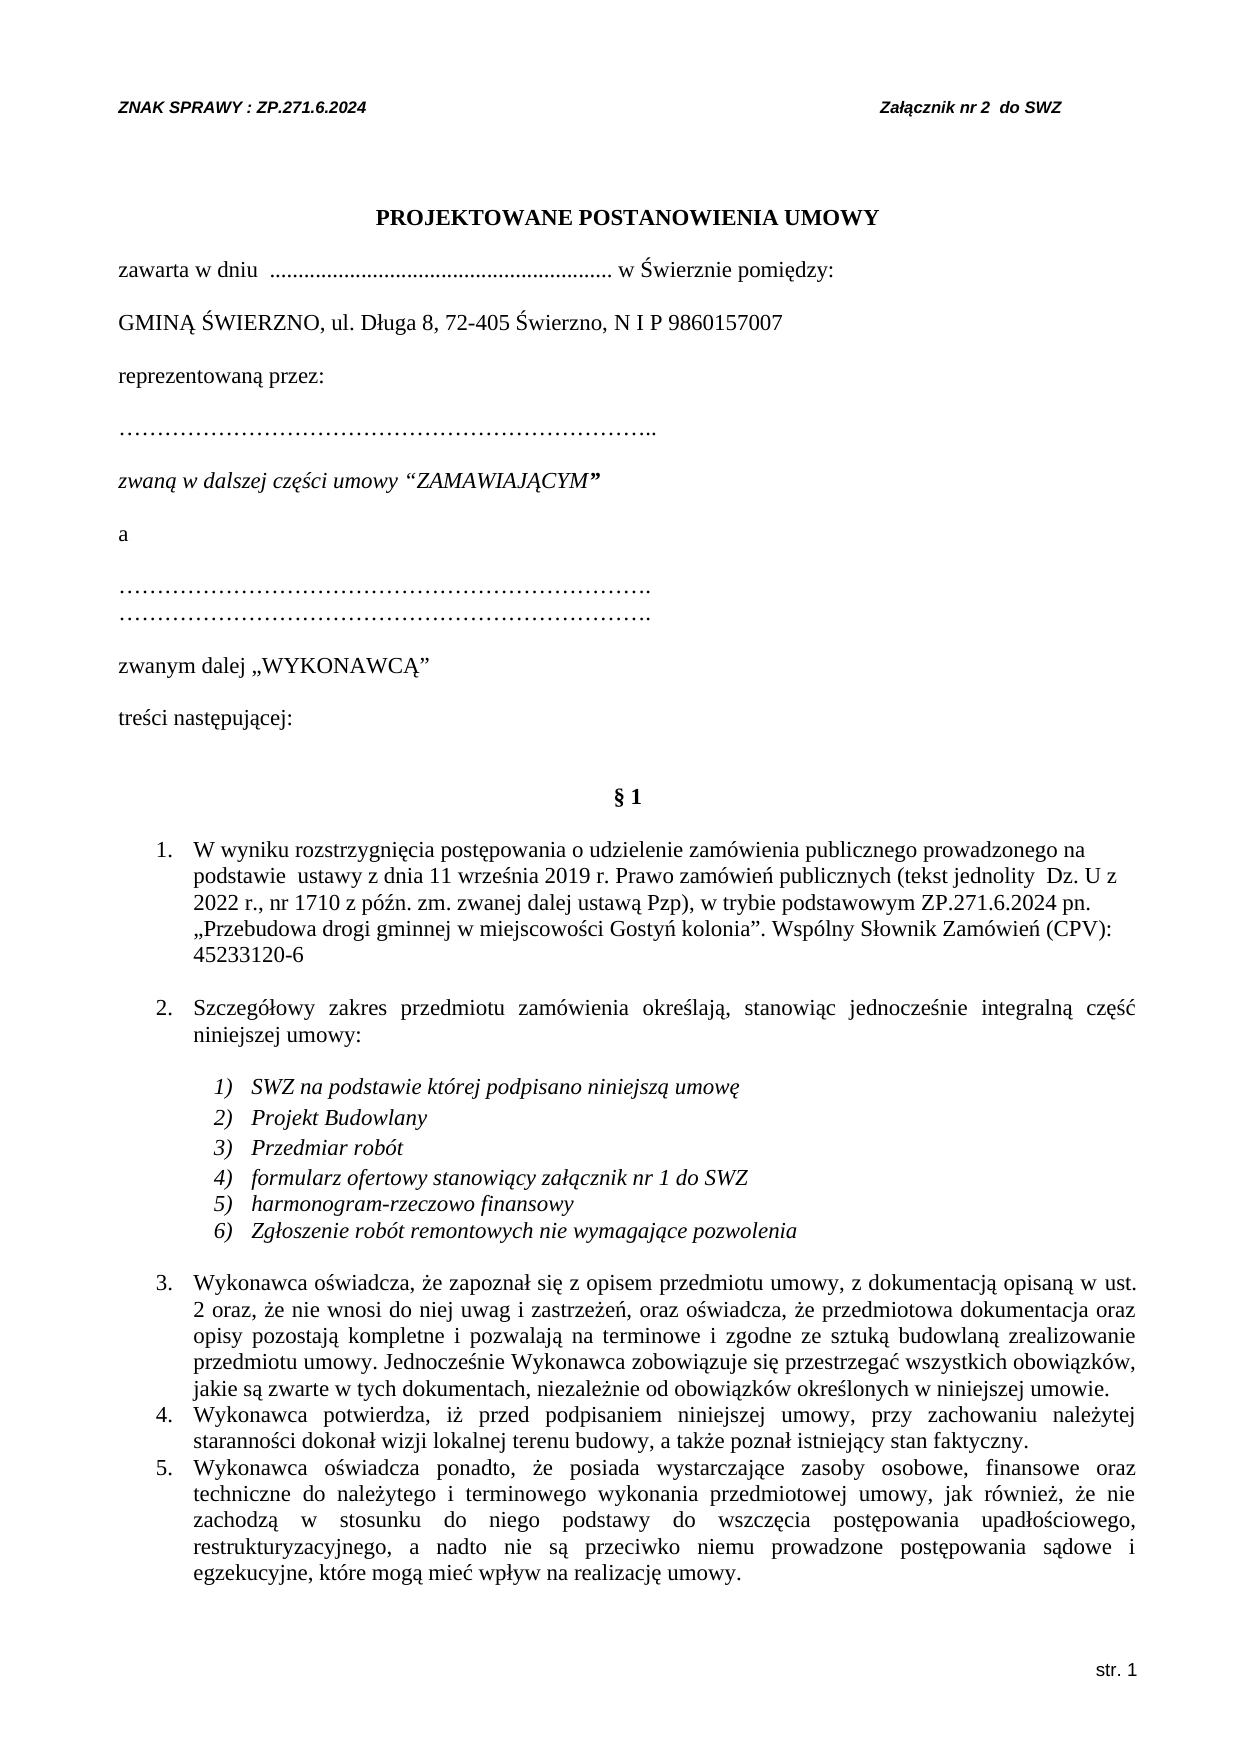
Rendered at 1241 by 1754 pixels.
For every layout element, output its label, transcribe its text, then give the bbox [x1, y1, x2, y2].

list formularz ofertowy stanowiący załącznik nr 1 do SWZ [213, 1164, 1137, 1190]
text § 1 [118, 783, 1137, 810]
list Wykonawca oświadcza, że zapoznał się z opisem przedmiotu umowy, z dokumentacją opisaną w ust. 2 oraz, że nie wnosi do niej uwag i zastrzeżeń, oraz oświadcza, że przedmiotowa dokumentacja oraz opisy pozostają kompletne i pozwalają na terminowe i zgodne ze sztuką budowlaną zrealizowanie przedmiotu umowy. Jednocześnie Wykonawca zobowiązuje się przestrzegać wszystkich obowiązków, jakie są zwarte w tych dokumentach, niezależnie od obowiązków określonych w niniejszej umowie. [156, 1269, 1137, 1401]
text …………………………………………………………….. [118, 414, 1137, 441]
text zwaną w dalszej części umowy “ZAMAWIAJĄCYM” [118, 467, 1137, 493]
list harmonogram-rzeczowo finansowy [213, 1190, 1137, 1217]
list Przedmiar robót [213, 1134, 1137, 1160]
list Projekt Budowlany [213, 1103, 1137, 1130]
text a [118, 520, 1137, 546]
text ……………………………………………………………. [118, 573, 1137, 599]
text treści następującej: [118, 704, 1137, 731]
text zwanym dalej „WYKONAWCĄ” [118, 652, 1137, 678]
list Zgłoszenie robót remontowych nie wymagające pozwolenia [213, 1217, 1137, 1243]
text ……………………………………………………………. [118, 599, 1137, 625]
list W wyniku rozstrzygnięcia postępowania o udzielenie zamówienia publicznego prowadzonego na podstawie ustawy z dnia 11 września 2019 r. Prawo zamówień publicznych (tekst jednolity Dz. U z 2022 r., nr 1710 z późn. zm. zwanej dalej ustawą Pzp), w trybie podstawowym ZP.271.6.2024 pn. „Przebudowa drogi gminnej w miejscowości Gostyń kolonia”. Wspólny Słownik Zamówień (CPV): 45233120-6 [156, 836, 1137, 968]
text GMINĄ ŚWIERZNO, ul. Długa 8, 72-405 Świerzno, N I P 9860157007 [118, 309, 1137, 335]
list Szczegółowy zakres przedmiotu zamówienia określają, stanowiąc jednocześnie integralną część niniejszej umowy: [156, 994, 1137, 1047]
text zawarta w dniu ............................................................ w Świerznie pomiędzy: [118, 256, 1137, 283]
list SWZ na podstawie której podpisano niniejszą umowę [213, 1073, 1137, 1100]
list Wykonawca potwierdza, iż przed podpisaniem niniejszej umowy, przy zachowaniu należytej staranności dokonał wizji lokalnej terenu budowy, a także poznał istniejący stan faktyczny. [156, 1401, 1137, 1454]
text reprezentowaną przez: [118, 362, 1137, 388]
text PROJEKTOWANE POSTANOWIENIA UMOWY [118, 204, 1137, 230]
list Wykonawca oświadcza ponadto, że posiada wystarczające zasoby osobowe, finansowe oraz techniczne do należytego i terminowego wykonania przedmiotowej umowy, jak również, że nie zachodzą w stosunku do niego podstawy do wszczęcia postępowania upadłościowego, restrukturyzacyjnego, a nadto nie są przeciwko niemu prowadzone postępowania sądowe i egzekucyjne, które mogą mieć wpływ na realizację umowy. [156, 1454, 1137, 1586]
